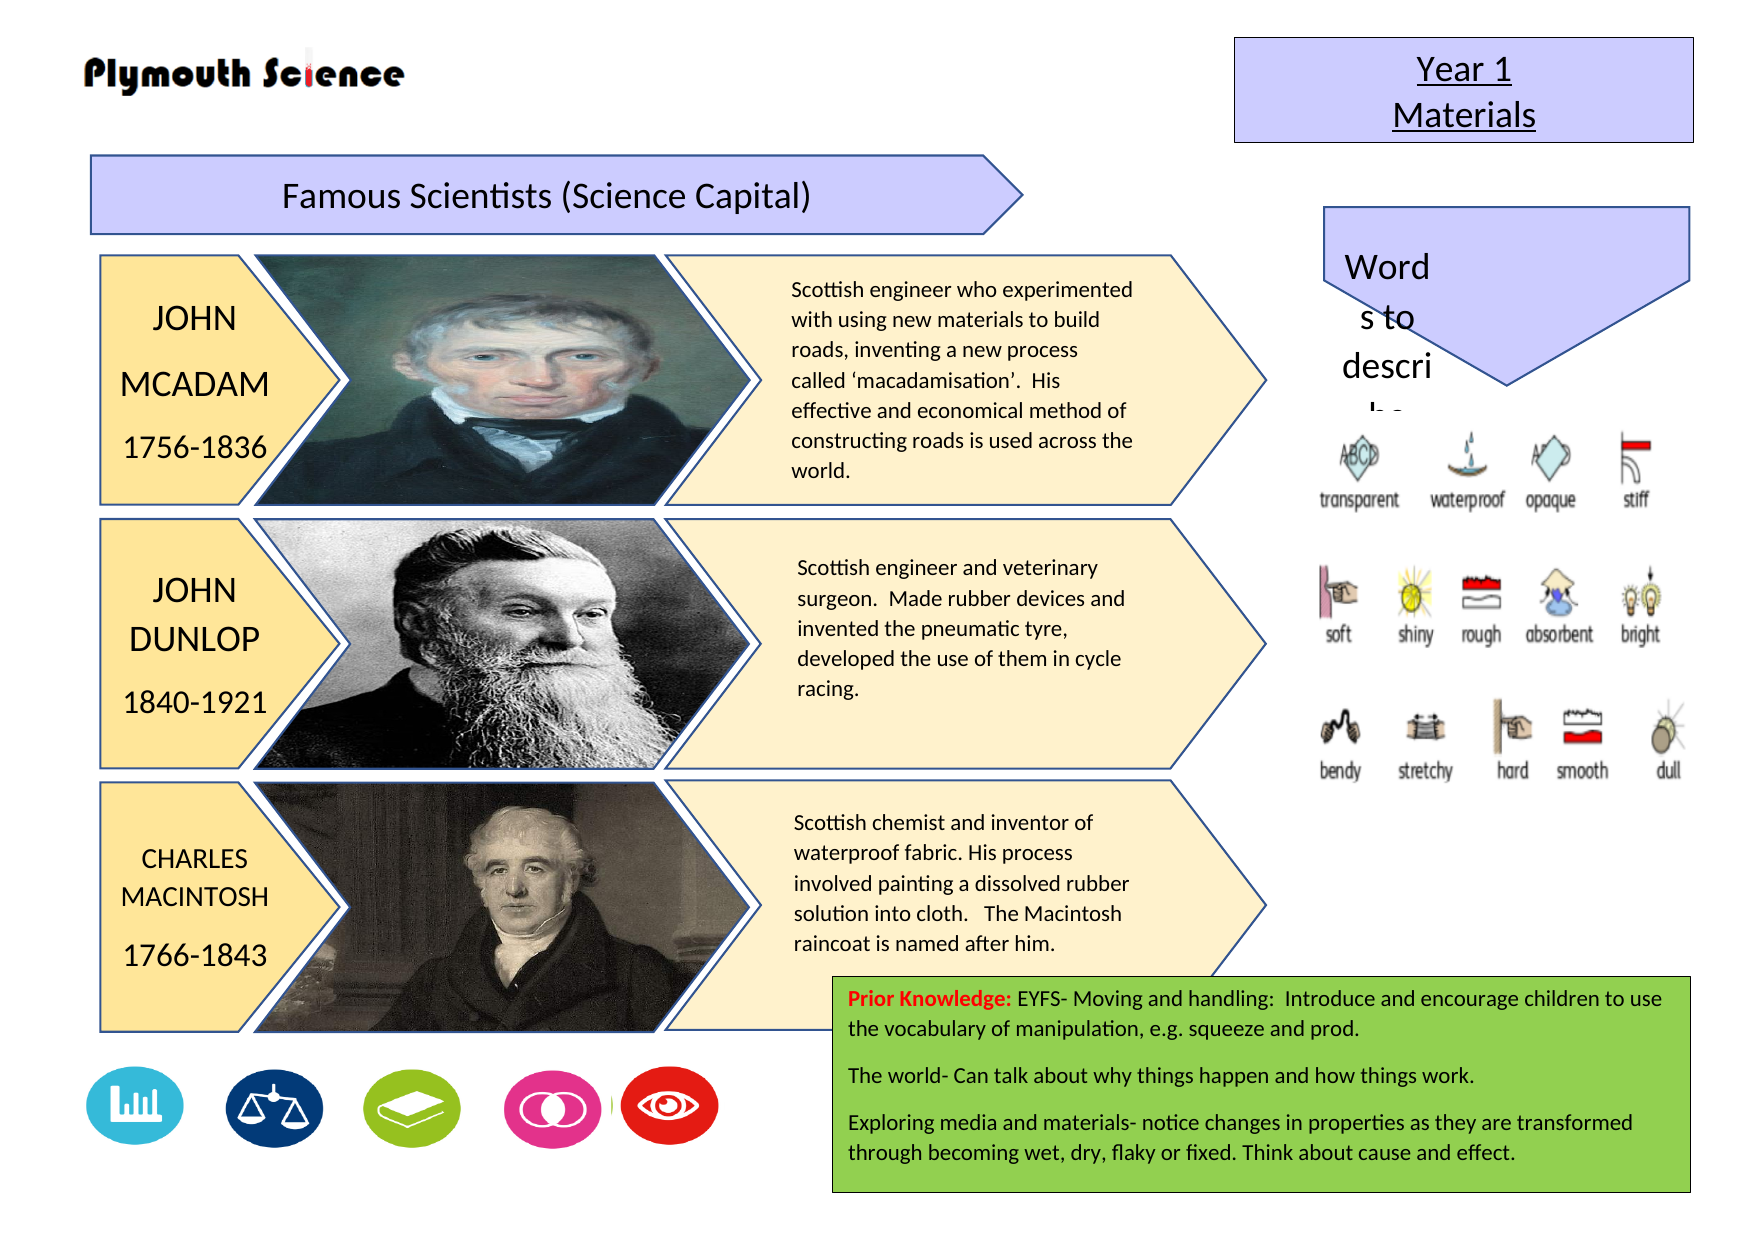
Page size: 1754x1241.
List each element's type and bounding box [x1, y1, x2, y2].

picture [498, 1057, 605, 1154]
picture [356, 1056, 467, 1153]
picture [259, 257, 747, 503]
picture [73, 42, 418, 107]
picture [611, 1053, 725, 1150]
picture [221, 1056, 330, 1153]
picture [259, 521, 746, 767]
picture [258, 784, 747, 1031]
picture [80, 1053, 191, 1150]
